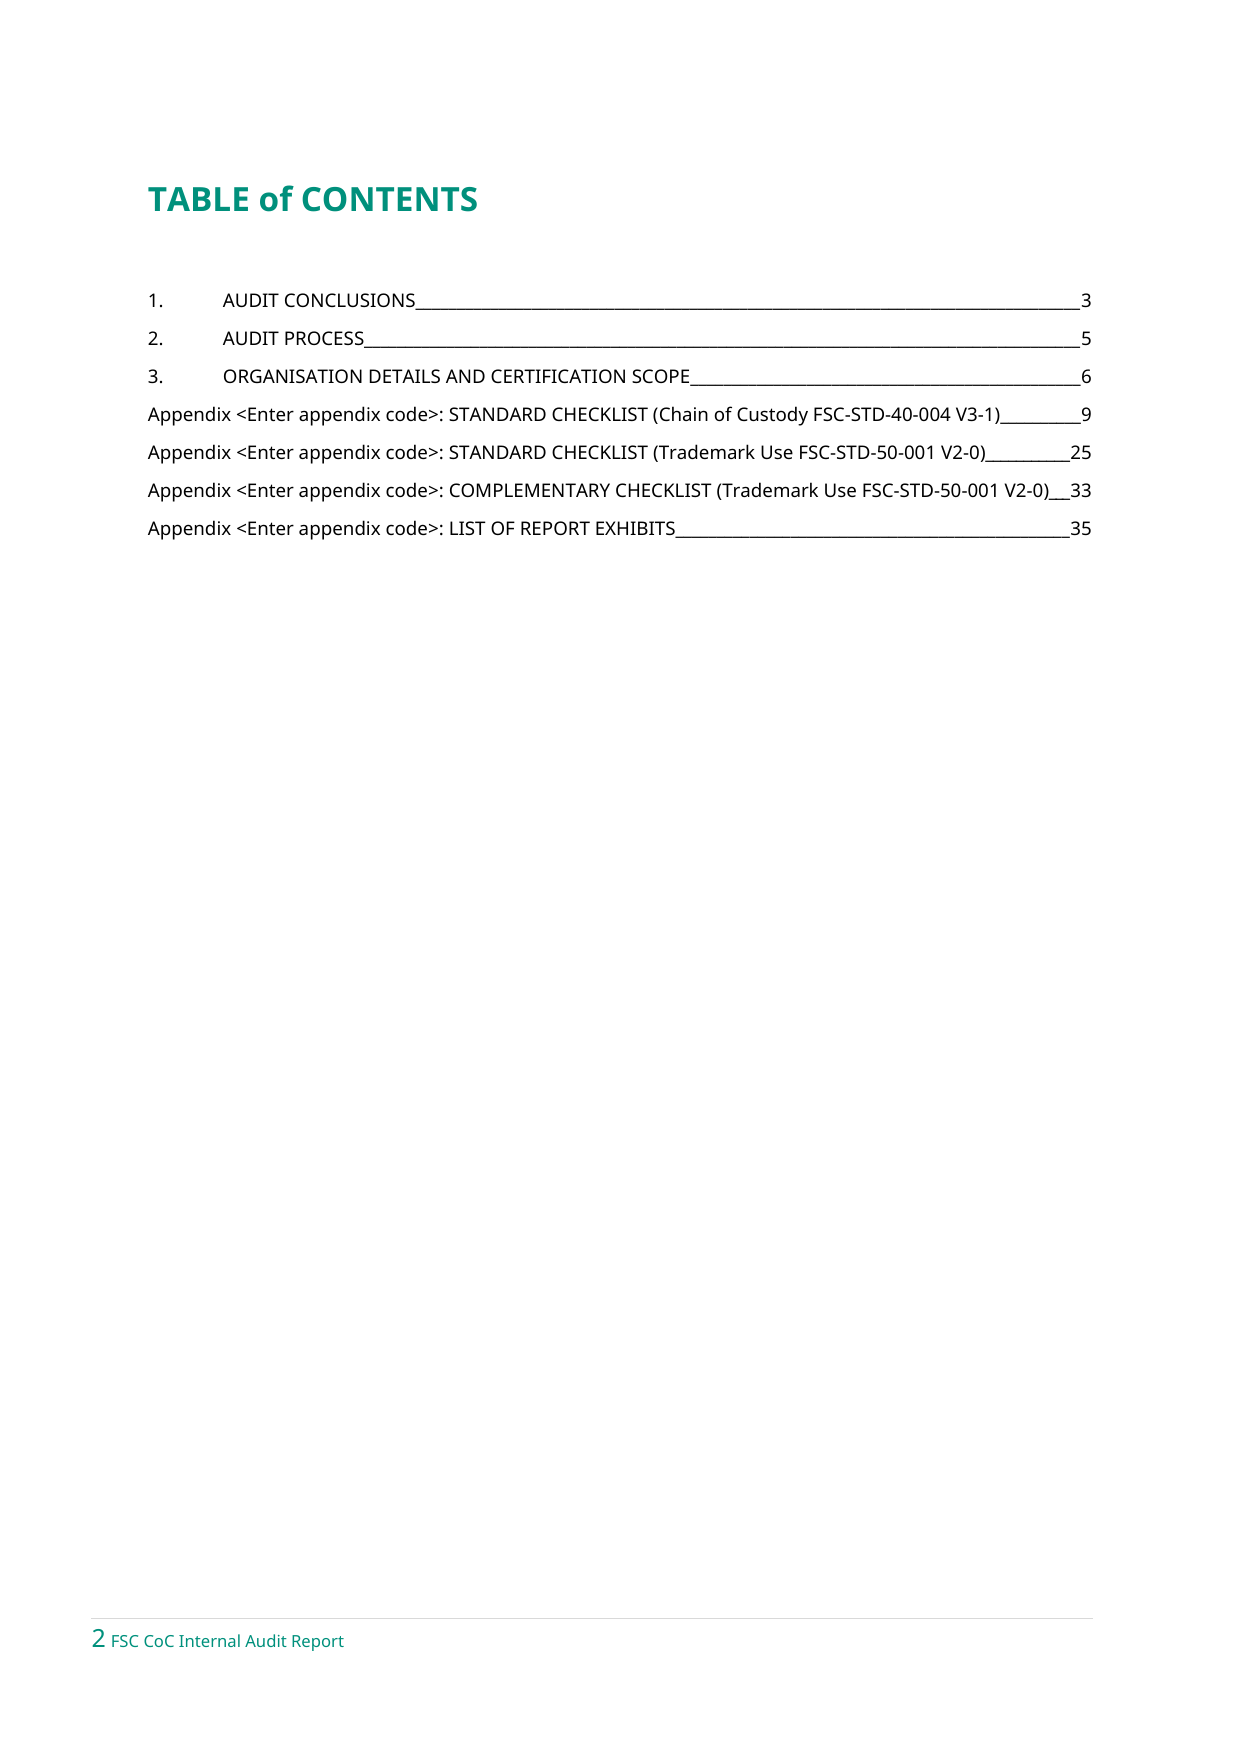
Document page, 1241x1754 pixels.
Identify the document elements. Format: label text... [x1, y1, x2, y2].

text TABLE of CONTENTS [148, 176, 1093, 221]
text Appendix <Enter appendix code>: STANDARD checklist (Trademark Use FSC-STD-50-001 v2-0) 25 [148, 439, 1093, 464]
text 1. AUDIT CONCLUSIONS 3 [148, 287, 1093, 312]
text Appendix <Enter appendix code>: LIST OF REPORT EXHIBITS 35 [148, 515, 1093, 541]
text 3. ORGANISATION DETAILS AND CERTIFICATION SCOPE 6 [148, 363, 1093, 388]
text Appendix <Enter appendix code>: standard checklist (Chain of Custody FSC-STD-40-004 V3-1) 9 [148, 401, 1093, 426]
text Appendix <Enter appendix code>: COMPLEMENTARY checklist (Trademark Use FSC-STD-50-001 v2-0) 33 [148, 477, 1093, 502]
text 2. AUDIT PROCESS 5 [148, 325, 1093, 350]
